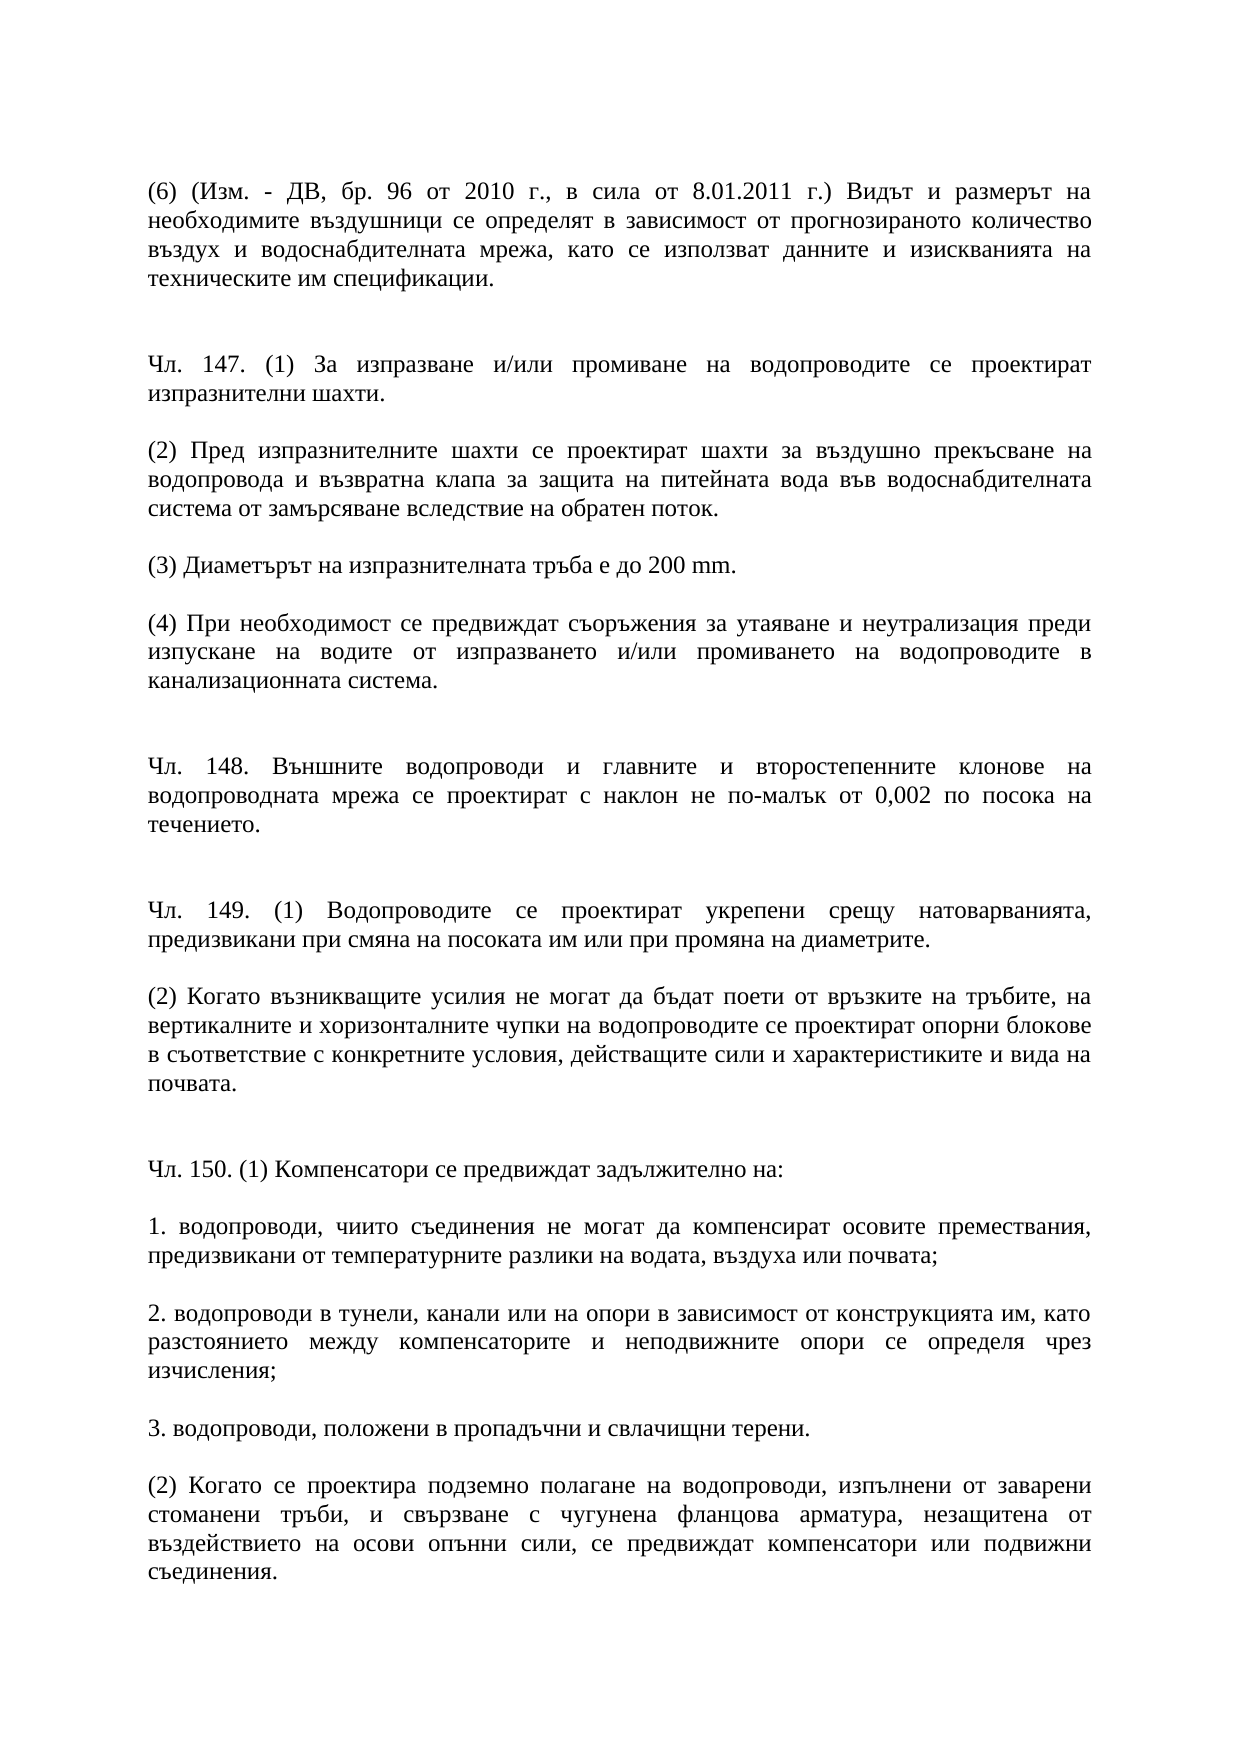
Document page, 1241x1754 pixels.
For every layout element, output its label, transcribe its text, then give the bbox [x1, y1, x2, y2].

text 2. водопроводи в тунели, канали или на опори в зависимост от конструкцията им, като разстоянието между компенсаторите и неподвижните опори се определя чрез изчисления; [148, 1298, 1093, 1384]
text 1. водопроводи, чиито съединения не могат да компенсират осовите премествания, предизвикани от температурните разлики на водата, въздуха или почвата; [148, 1211, 1093, 1269]
text Чл. 150. (1) Компенсатори се предвиждат задължително на: [148, 1154, 1093, 1183]
text (4) При необходимост се предвиждат съоръжения за утаяване и неутрализация преди изпускане на водите от изпразването и/или промиването на водопроводите в канализационната система. [148, 608, 1093, 694]
text Чл. 147. (1) За изпразване и/или промиване на водопроводите се проектират изпразнителни шахти. [148, 349, 1093, 406]
text (2) Когато възникващите усилия не могат да бъдат поети от връзките на тръбите, на вертикалните и хоризонталните чупки на водопроводите се проектират опорни блокове в съответствие с конкретните условия, действащите сили и характеристиките и вида на почвата. [148, 981, 1093, 1096]
text (2) Пред изпразнителните шахти се проектират шахти за въздушно прекъсване на водопровода и възвратна клапа за защита на питейната вода във водоснабдителната система от замърсяване вследствие на обратен поток. [148, 435, 1093, 521]
text (6) (Изм. - ДВ, бр. 96 от 2010 г., в сила от 8.01.2011 г.) Видът и размерът на необходимите въздушници се определят в зависимост от прогнозираното количество въздух и водоснабдителната мрежа, като се използват данните и изискванията на техническите им спецификации. [148, 176, 1093, 291]
text (2) Когато се проектира подземно полагане на водопроводи, изпълнени от заварени стоманени тръби, и свързване с чугунена фланцова арматура, незащитена от въздействието на осови опънни сили, се предвиждат компенсатори или подвижни съединения. [148, 1470, 1093, 1585]
text Чл. 149. (1) Водопроводите се проектират укрепени срещу натоварванията, предизвикани при смяна на посоката им или при промяна на диаметрите. [148, 895, 1093, 953]
text 3. водопроводи, положени в пропадъчни и свлачищни терени. [148, 1413, 1093, 1441]
text (3) Диаметърът на изпразнителната тръба е до 200 mm. [148, 550, 1093, 579]
text Чл. 148. Външните водопроводи и главните и второстепенните клонове на водопроводната мрежа се проектират с наклон не по-малък от 0,002 по посока на течението. [148, 751, 1093, 838]
